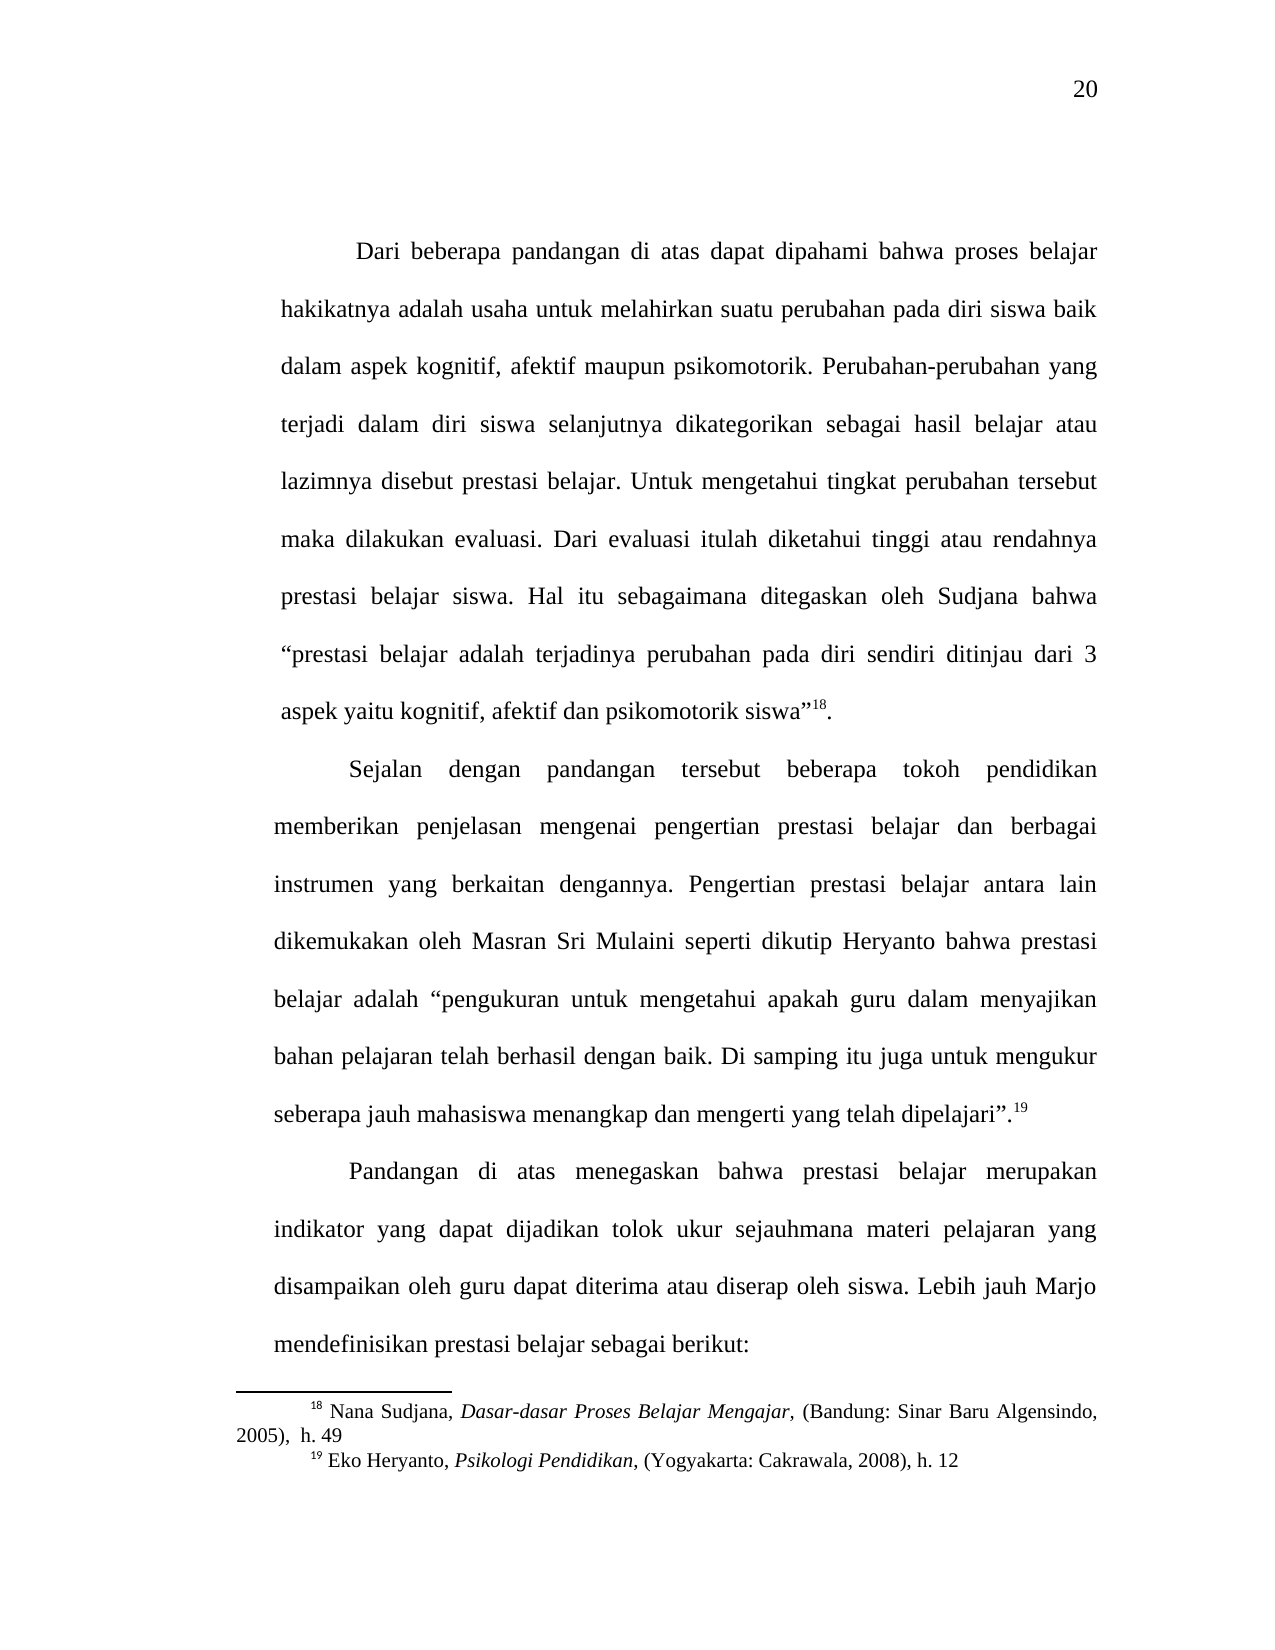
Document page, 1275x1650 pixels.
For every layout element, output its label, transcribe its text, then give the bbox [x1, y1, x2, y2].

text Sejalan dengan pandangan tersebut beberapa tokoh pendidikan memberikan penjelasan mengenai pengertian prestasi belajar dan berbagai instrumen yang berkaitan dengannya. Pengertian prestasi belajar antara lain dikemukakan oleh Masran Sri Mulaini seperti dikutip Heryanto bahwa prestasi belajar adalah “pengukuran untuk mengetahui apakah guru dalam menyajikan bahan pelajaran telah berhasil dengan baik. Di samping itu juga untuk mengukur seberapa jauh mahasiswa menangkap dan mengerti yang telah dipelajari”. [274, 754, 1098, 1127]
text Pandangan di atas menegaskan bahwa prestasi belajar merupakan indikator yang dapat dijadikan tolok ukur sejauhmana materi pelajaran yang disampaikan oleh guru dapat diterima atau diserap oleh siswa. Lebih jauh Marjo mendefinisikan prestasi belajar sebagai berikut: [274, 1156, 1098, 1357]
text Dari beberapa pandangan di atas dapat dipahami bahwa proses belajar hakikatnya adalah usaha untuk melahirkan suatu perubahan pada diri siswa baik dalam aspek kognitif, afektif maupun psikomotorik. Perubahan-perubahan yang terjadi dalam diri siswa selanjutnya dikategorikan sebagai hasil belajar atau lazimnya disebut prestasi belajar. Untuk mengetahui tingkat perubahan tersebut maka dilakukan evaluasi. Dari evaluasi itulah diketahui tinggi atau rendahnya prestasi belajar siswa. Hal itu sebagaimana ditegaskan oleh Sudjana bahwa “prestasi belajar adalah terjadinya perubahan pada diri sendiri ditinjau dari 3 aspek yaitu kognitif, afektif dan psikomotorik siswa”. [281, 236, 1098, 725]
